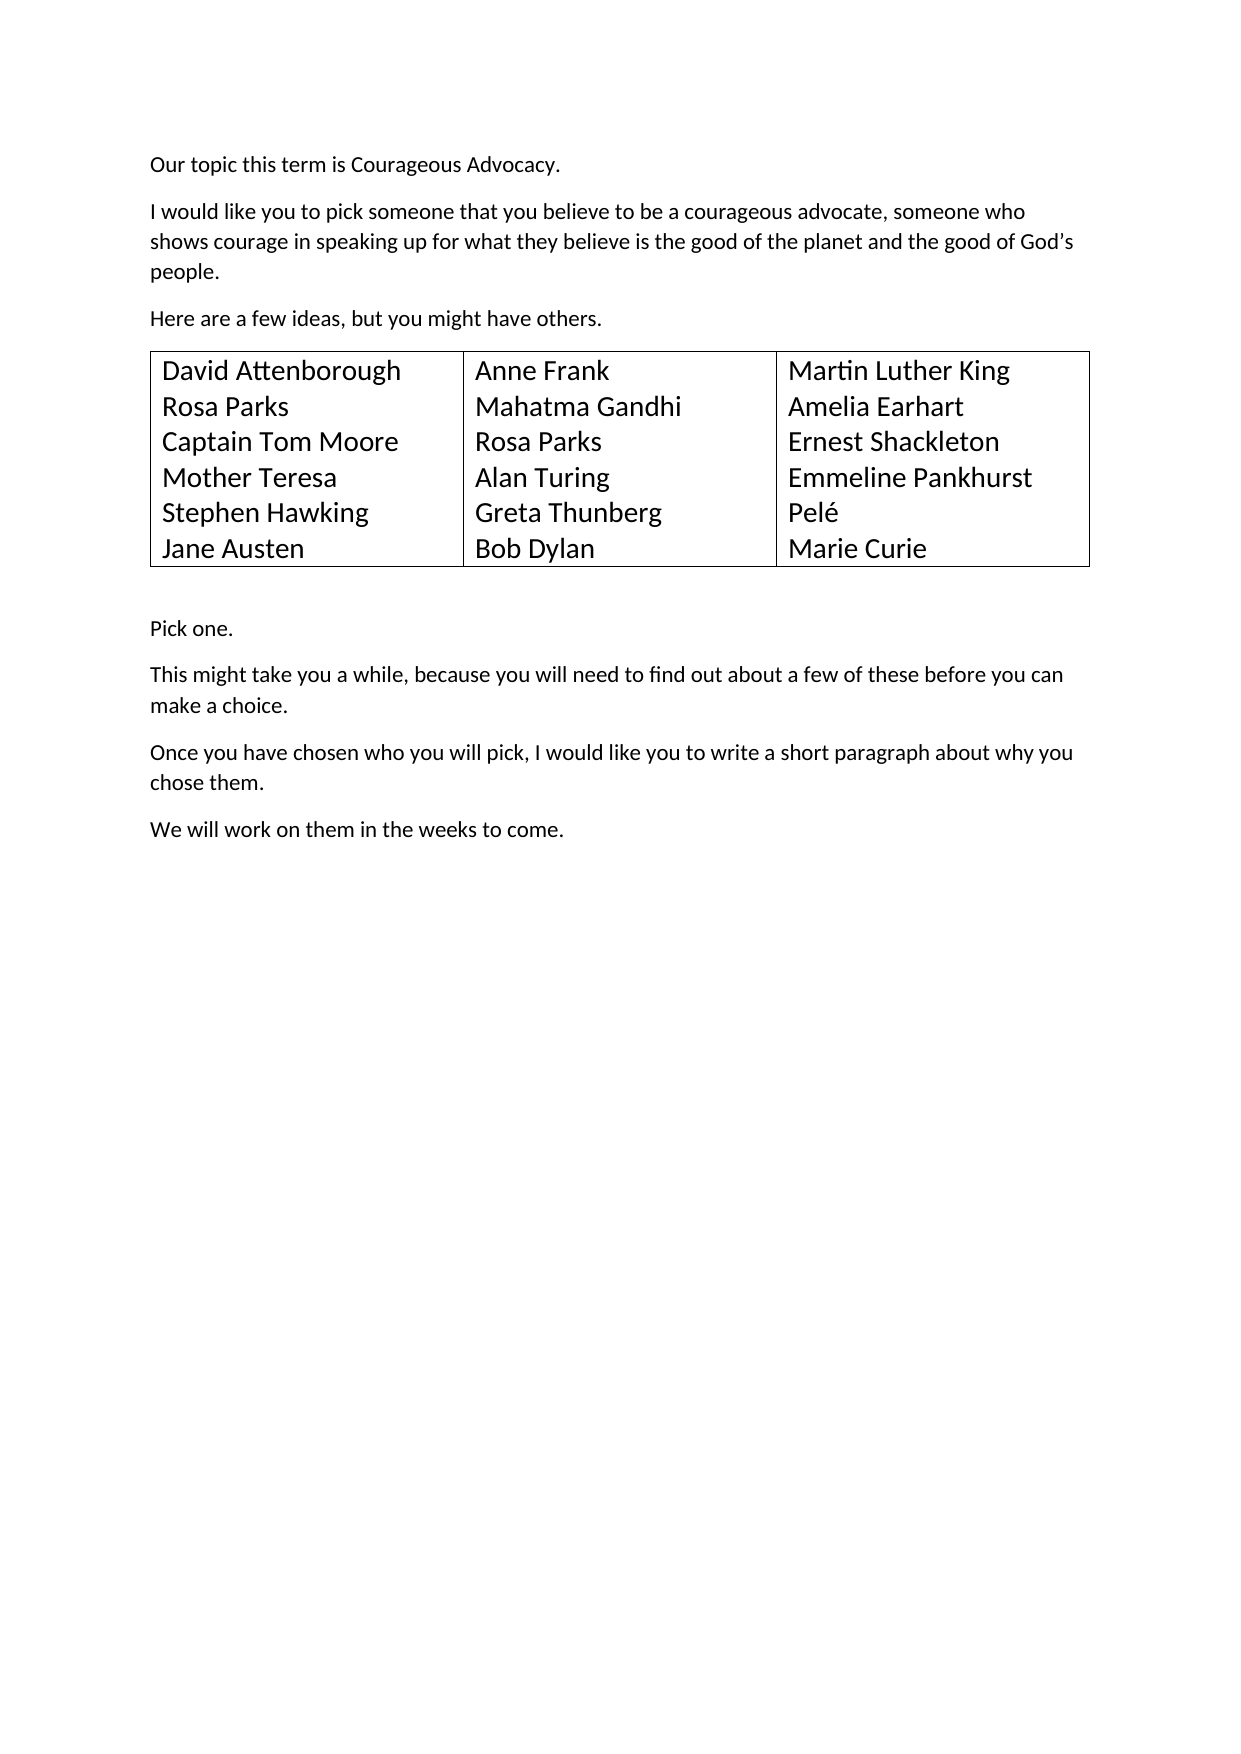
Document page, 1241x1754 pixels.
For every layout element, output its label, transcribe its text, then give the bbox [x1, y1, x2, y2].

text I would like you to pick someone that you believe to be a courageous advocate, someone who shows courage in speaking up for what they believe is the good of the planet and the good of God’s people. [150, 197, 1090, 285]
text Pick one. [150, 614, 1090, 642]
text We will work on them in the weeks to come. [150, 815, 1090, 843]
text This might take you a while, because you will need to find out about a few of these before you can make a choice. [150, 661, 1090, 719]
text Here are a few ideas, but you might have others. [150, 304, 1090, 332]
table_header Martin Luther King Amelia Earhart Ernest Shackleton Emmeline Pankhurst Pelé Marie Curie [777, 352, 1089, 566]
table_header Anne Frank Mahatma Gandhi Rosa Parks Alan Turing Greta Thunberg Bob Dylan [464, 352, 776, 566]
text Our topic this term is Courageous Advocacy. [150, 150, 1090, 178]
table_header David Attenborough Rosa Parks Captain Tom Moore Mother Teresa Stephen Hawking Jane Austen [151, 352, 463, 566]
text Once you have chosen who you will pick, I would like you to write a short paragraph about why you chose them. [150, 738, 1090, 796]
